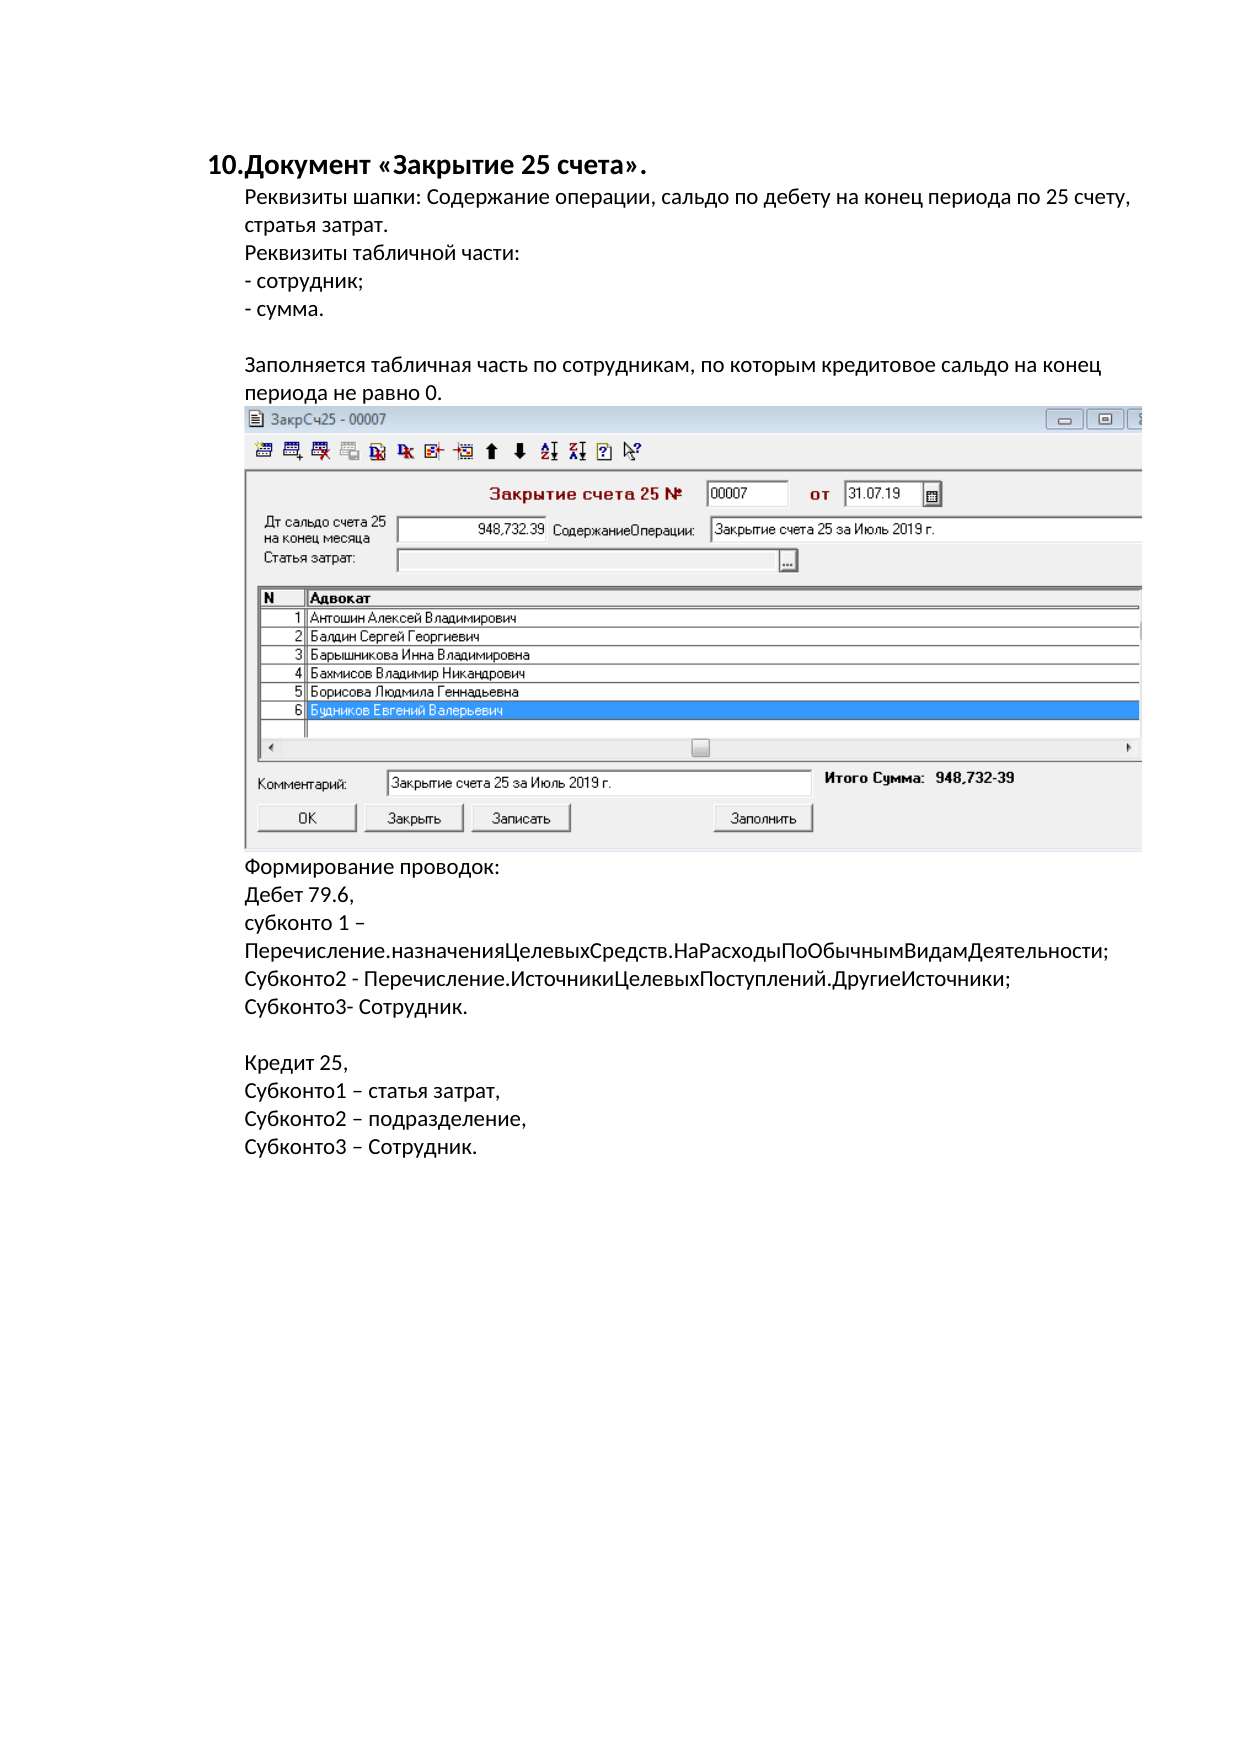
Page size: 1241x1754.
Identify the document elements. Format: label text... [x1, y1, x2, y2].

list Документ «Закрытие 25 счета». [207, 146, 1152, 182]
picture [244, 406, 1143, 852]
list Субконто3 – Сотрудник. [244, 1132, 1152, 1160]
list - сумма. [244, 294, 1152, 322]
list Субконто1 – статья затрат, [244, 1076, 1152, 1104]
list Субконто2 - Перечисление.ИсточникиЦелевыхПоступлений.ДругиеИсточники; [244, 964, 1152, 992]
list Субконто2 – подразделение, [244, 1104, 1152, 1132]
list Кредит 25, [244, 1048, 1152, 1076]
list Заполняется табличная часть по сотрудникам, по которым кредитовое сальдо на конец периода не равно 0. [244, 350, 1152, 406]
list Реквизиты шапки: Содержание операции, сальдо по дебету на конец периода по 25 счету, стратья затрат. [244, 182, 1152, 238]
list субконто 1 – Перечисление.назначенияЦелевыхСредств.НаРасходыПоОбычнымВидамДеятельности; [244, 908, 1152, 964]
list - сотрудник; [244, 266, 1152, 294]
list Формирование проводок: [244, 852, 1152, 880]
list Субконто3- Сотрудник. [244, 992, 1152, 1020]
list Реквизиты табличной части: [244, 238, 1152, 266]
list Дебет 79.6, [244, 880, 1152, 908]
